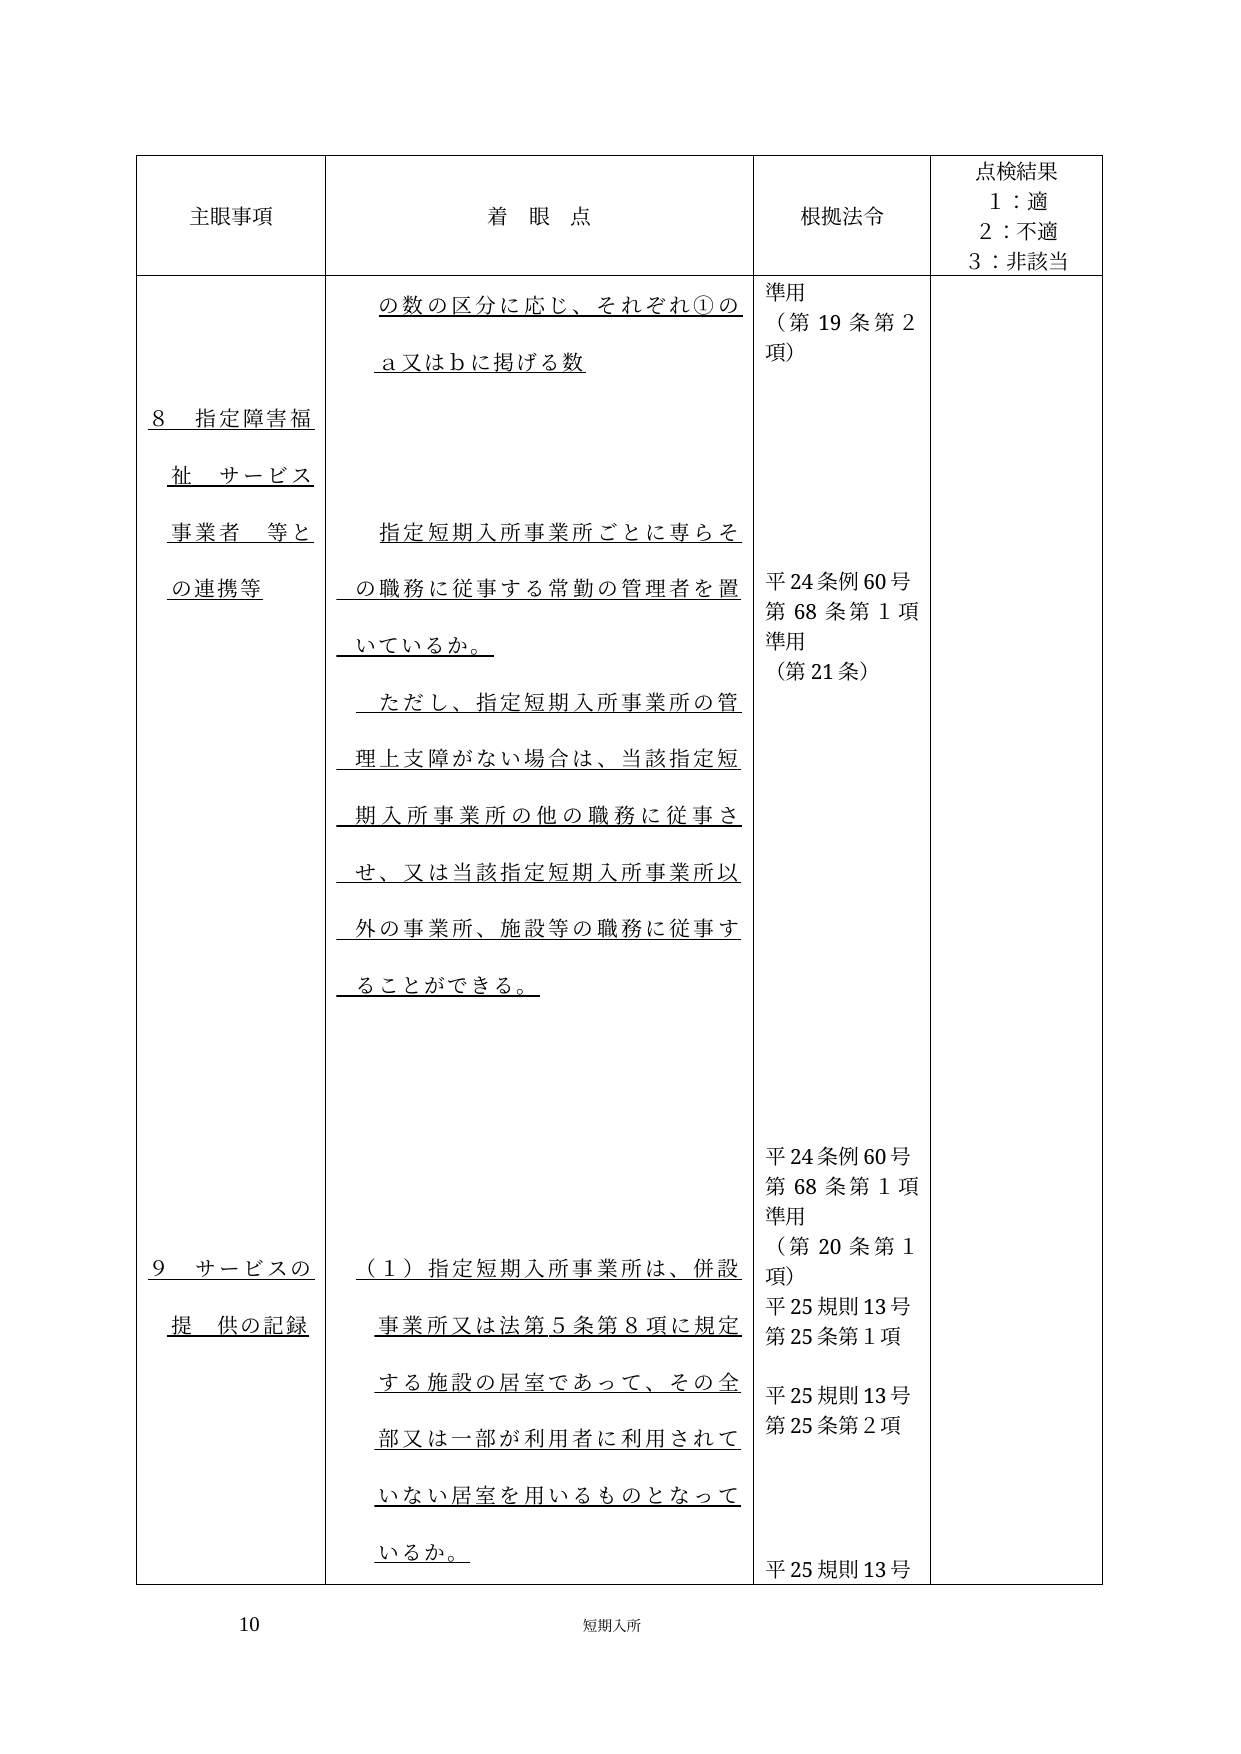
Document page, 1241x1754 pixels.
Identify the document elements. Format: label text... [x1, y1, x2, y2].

table_header 着 眼 点 [326, 156, 753, 275]
table_header 主眼事項 [137, 156, 325, 275]
table_header 点検結果 １：適 ２：不適 ３：非該当 [931, 156, 1102, 275]
table_header 根拠法令 [754, 156, 930, 275]
table_cell [931, 276, 1102, 1584]
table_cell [754, 276, 930, 1584]
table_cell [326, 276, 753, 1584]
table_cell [137, 276, 325, 1584]
